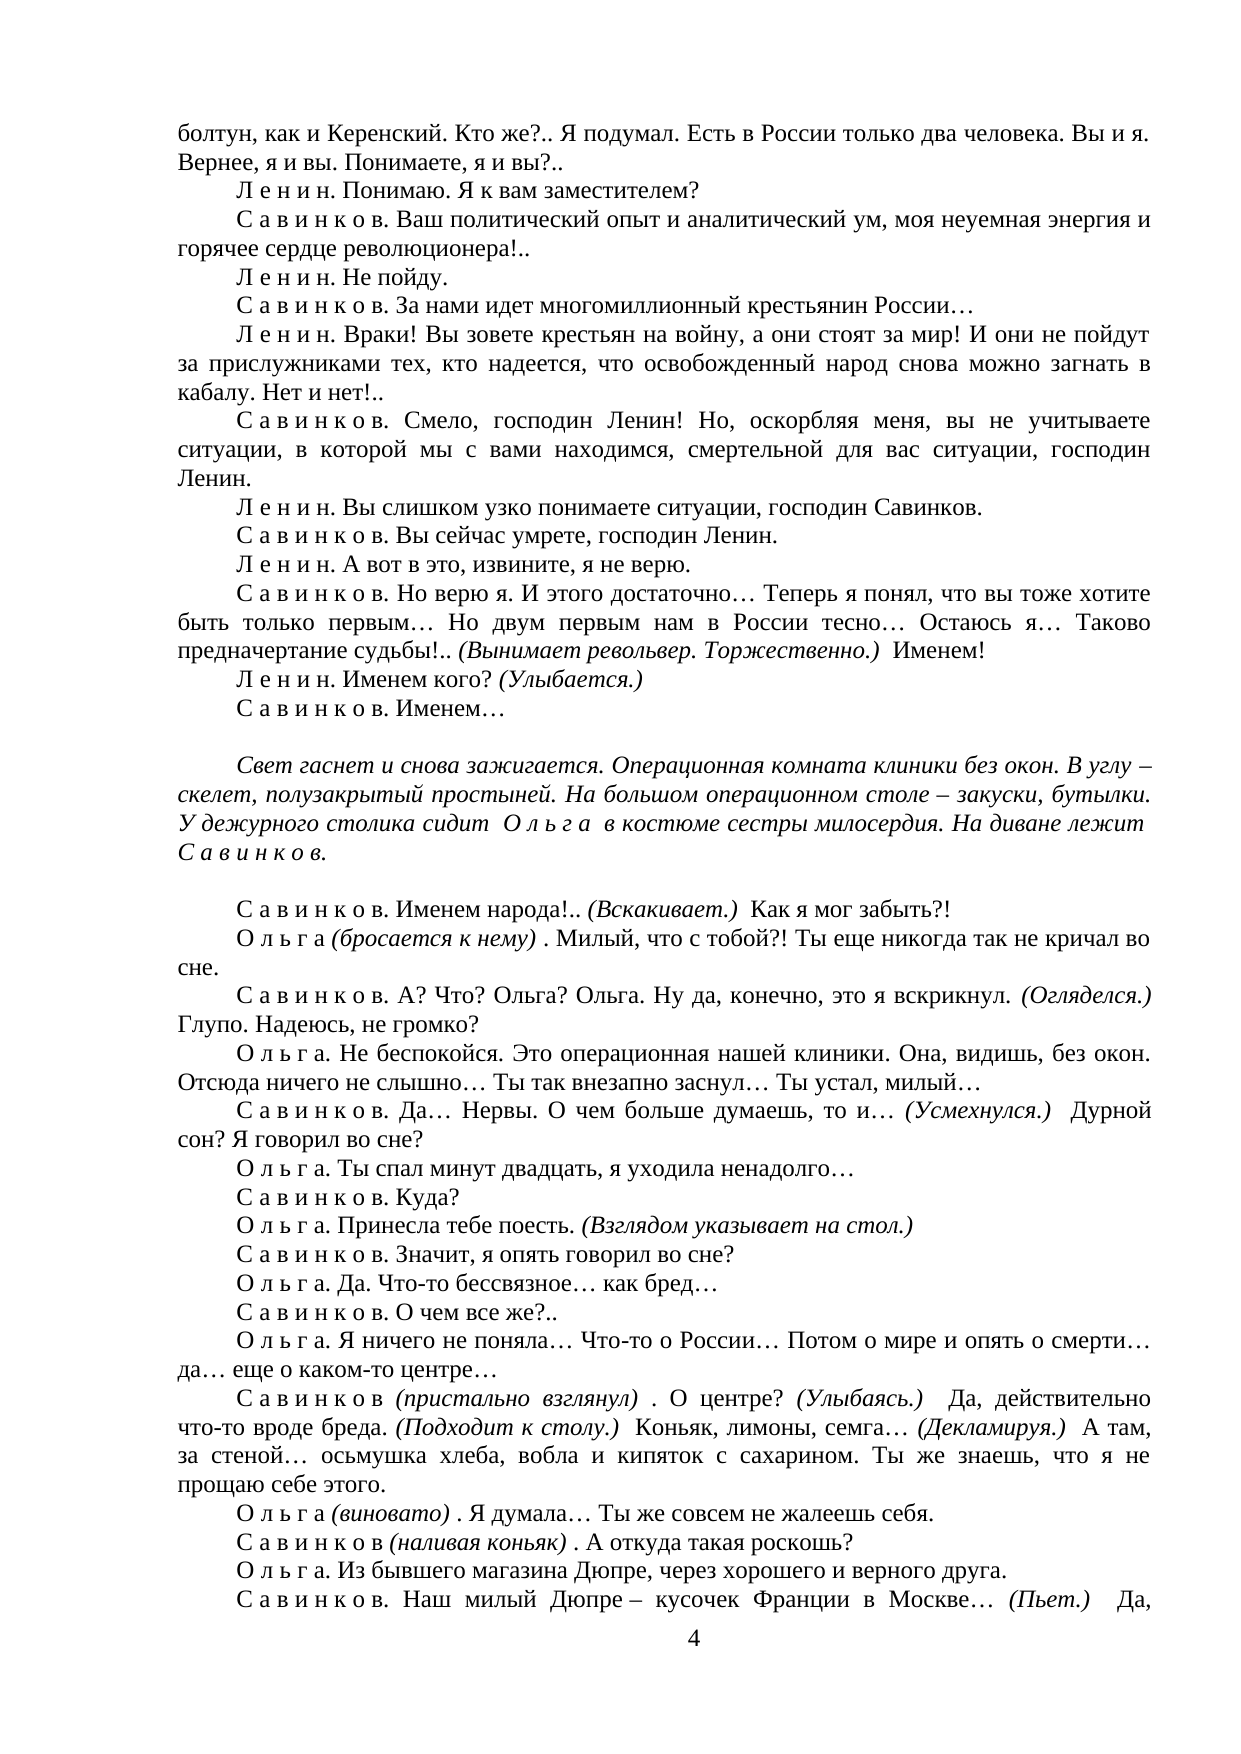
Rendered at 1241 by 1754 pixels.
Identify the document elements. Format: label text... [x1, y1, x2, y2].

text С а в и н к о в. Да… Нервы. О чем больше думаешь, то и… (Усмехнулся.) Дурной сон? Я говорил во сне? [177, 1096, 1152, 1153]
text О л ь г а. Я ничего не поняла… Что-то о России… Потом о мире и опять о смерти… да… еще о каком-то центре… [177, 1326, 1152, 1383]
text С а в и н к о в. Именем… [177, 693, 1152, 722]
text С а в и н к о в. За нами идет многомиллионный крестьянин России… [177, 291, 1152, 319]
text Л е н и н. Враки! Вы зовете крестьян на войну, а они стоят за мир! И они не пойдут за прислужниками тех, кто надеется, что освобожденный народ снова можно загнать в кабалу. Нет и нет!.. [177, 319, 1152, 406]
text С а в и н к о в. Но верю я. И этого достаточно… Теперь я понял, что вы тоже хотите быть только первым… Но двум первым нам в России тесно… Остаюсь я… Таково предначертание судьбы!.. (Вынимает револьвер. Торжественно.) Именем! [177, 578, 1152, 664]
text О л ь г а. Не беспокойся. Это операционная нашей клиники. Она, видишь, без окон. Отсюда ничего не слышно… Ты так внезапно заснул… Ты устал, милый… [177, 1038, 1152, 1096]
text С а в и н к о в (наливая коньяк) . А откуда такая роскошь? [177, 1527, 1152, 1556]
text Л е н и н. Не пойду. [177, 262, 1152, 291]
text О л ь г а (виновато) . Я думала… Ты же совсем не жалеешь себя. [177, 1498, 1152, 1527]
text С а в и н к о в. Именем народа!.. (Вскакивает.) Как я мог забыть?! [177, 894, 1152, 923]
text С а в и н к о в (пристально взглянул) . О центре? (Улыбаясь.) Да, действительно что-то вроде бреда. (Подходит к столу.) Коньяк, лимоны, семга… (Декламируя.) А там, за стеной… осьмушка хлеба, вобла и кипяток с сахарином. Ты же знаешь, что я не прощаю себе этого. [177, 1383, 1152, 1498]
text С а в и н к о в. Куда? [177, 1182, 1152, 1211]
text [177, 118, 1152, 176]
text О л ь г а. Ты спал минут двадцать, я уходила ненадолго… [177, 1153, 1152, 1182]
text С а в и н к о в. О чем все же?.. [177, 1297, 1152, 1326]
text Свет гаснет и снова зажигается. Операционная комната клиники без окон. В углу – скелет, полузакрытый простыней. На большом операционном столе – закуски, бутылки. У дежурного столика сидит О л ь г а в костюме сестры милосердия. На диване лежит С а в и н к о в. [177, 751, 1152, 866]
text С а в и н к о в. Значит, я опять говорил во сне? [177, 1239, 1152, 1268]
text О л ь г а. Из бывшего магазина Дюпре, через хорошего и верного друга. [177, 1556, 1152, 1584]
text О л ь г а. Принесла тебе поесть. (Взглядом указывает на стол.) [177, 1211, 1152, 1239]
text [177, 1584, 1152, 1613]
text С а в и н к о в. А? Что? Ольга? Ольга. Ну да, конечно, это я вскрикнул. (Огляделся.) Глупо. Надеюсь, не громко? [177, 981, 1152, 1038]
text О л ь г а (бросается к нему) . Милый, что с тобой?! Ты еще никогда так не кричал во сне. [177, 923, 1152, 981]
text О л ь г а. Да. Что-то бессвязное… как бред… [177, 1268, 1152, 1297]
text Л е н и н. Вы слишком узко понимаете ситуации, господин Савинков. [177, 492, 1152, 521]
text С а в и н к о в. Вы сейчас умрете, господин Ленин. [177, 521, 1152, 549]
text Л е н и н. А вот в это, извините, я не верю. [177, 549, 1152, 578]
text Л е н и н. Именем кого? (Улыбается.) [177, 664, 1152, 693]
text С а в и н к о в. Ваш политический опыт и аналитический ум, моя неуемная энергия и горячее сердце революционера!.. [177, 204, 1152, 262]
text С а в и н к о в. Смело, господин Ленин! Но, оскорбляя меня, вы не учитываете ситуации, в которой мы с вами находимся, смертельной для вас ситуации, господин Ленин. [177, 406, 1152, 492]
text Л е н и н. Понимаю. Я к вам заместителем? [177, 176, 1152, 204]
